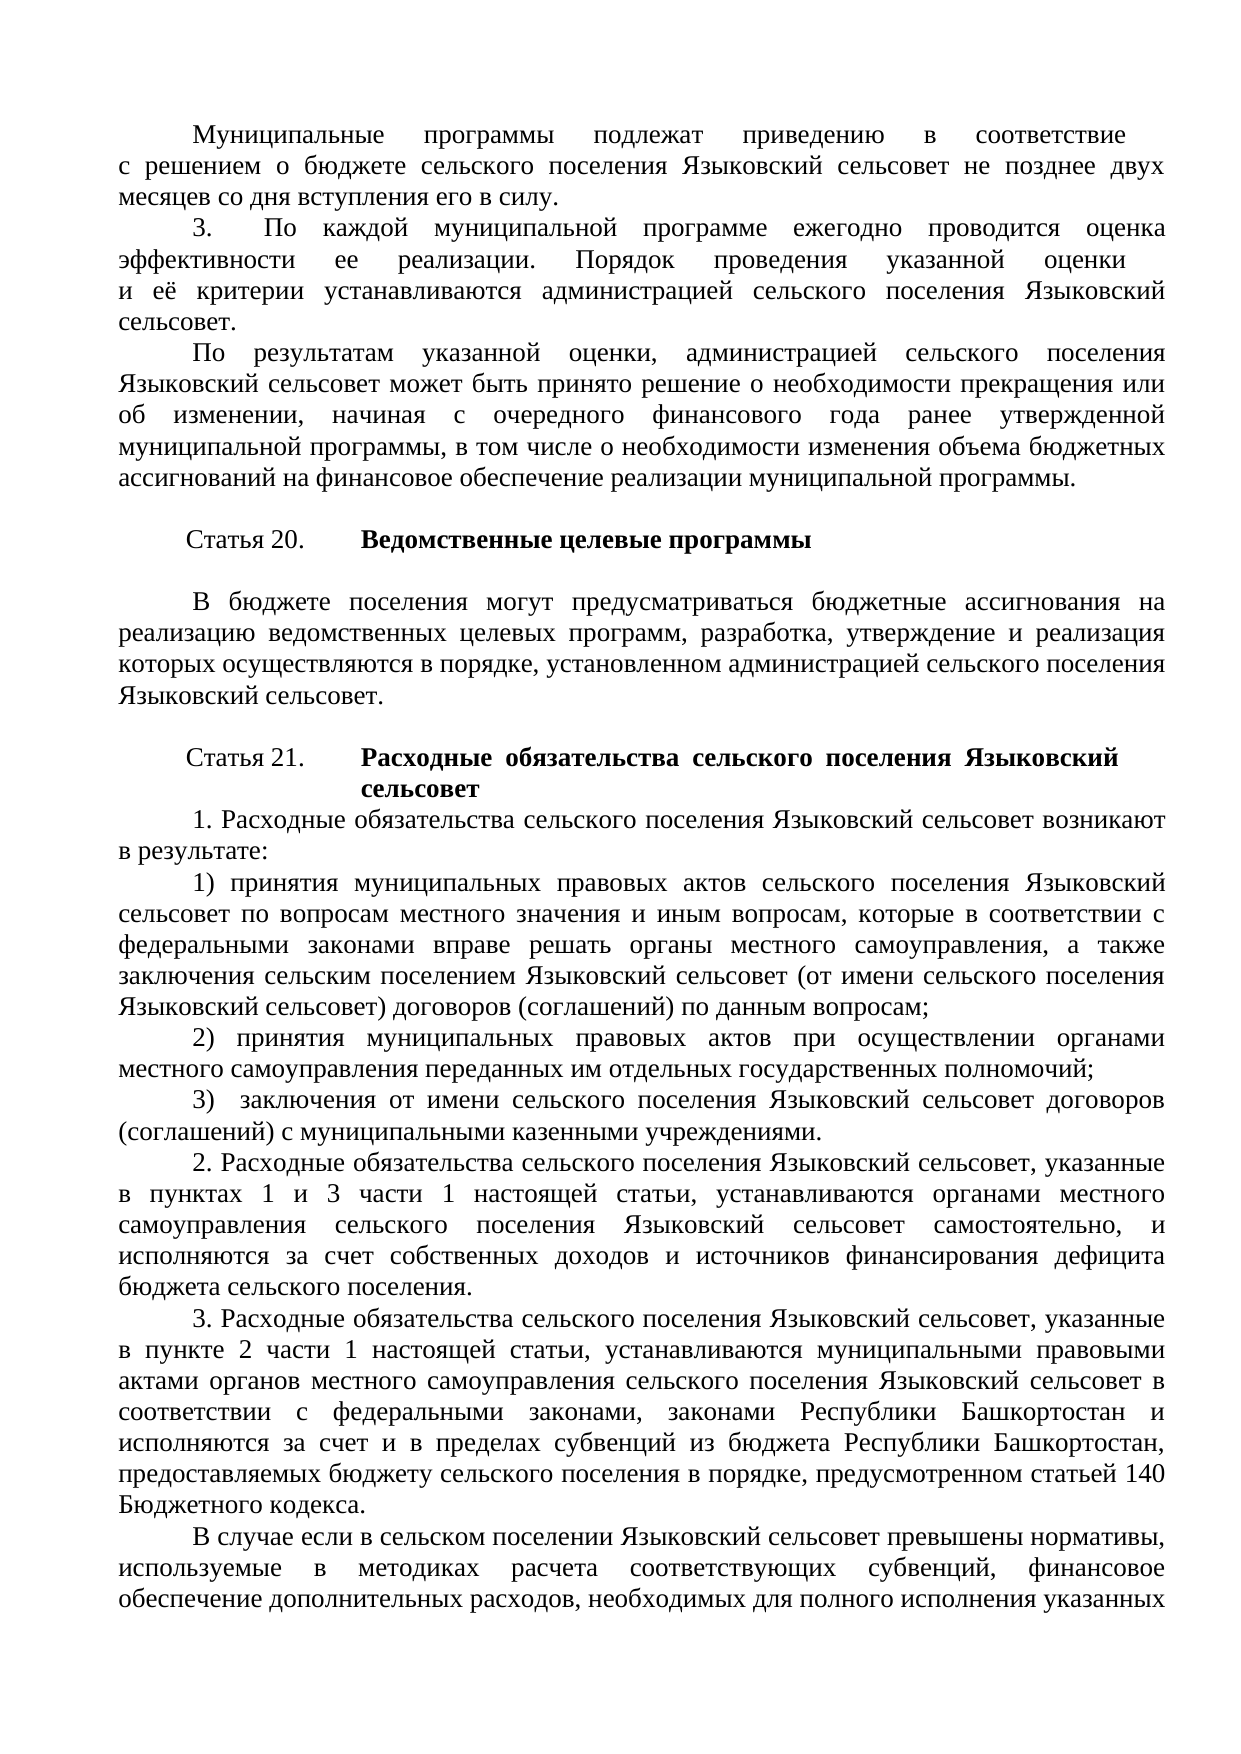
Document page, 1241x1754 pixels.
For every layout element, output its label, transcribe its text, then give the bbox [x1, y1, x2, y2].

text 3) заключения от имени сельского поселения Языковский сельсовет договоров (соглашений) с муниципальными казенными учреждениями. [118, 1084, 1167, 1146]
text Муниципальные программы подлежат приведению в соответствие с решением о бюджете сельского поселения Языковский сельсовет не позднее двух месяцев со дня вступления его в силу. [118, 118, 1167, 212]
text 2) принятия муниципальных правовых актов при осуществлении органами местного самоуправления переданных им отдельных государственных полномочий; [118, 1021, 1167, 1084]
table_header Ведомственные целевые программы [349, 523, 1131, 554]
text 3. По каждой муниципальной программе ежегодно проводится оценка эффективности ее реализации. Порядок проведения указанной оценки и её критерии устанавливаются администрацией сельского поселения Языковский сельсовет. [118, 212, 1167, 336]
table_header Статья 20. [174, 523, 349, 554]
text 3. Расходные обязательства сельского поселения Языковский сельсовет, указанные в пункте 2 части 1 настоящей статьи, устанавливаются муниципальными правовыми актами органов местного самоуправления сельского поселения Языковский сельсовет в соответствии с федеральными законами, законами Республики Башкортостан и исполняются за счет и в пределах субвенций из бюджета Республики Башкортостан, предоставляемых бюджету сельского поселения в порядке, предусмотренном статьей 140 Бюджетного кодекса. [118, 1302, 1167, 1520]
table_header Расходные обязательства сельского поселения Языковский сельсовет [349, 741, 1131, 803]
text 2. Расходные обязательства сельского поселения Языковский сельсовет, указанные в пунктах 1 и 3 части 1 настоящей статьи, устанавливаются органами местного самоуправления сельского поселения Языковский сельсовет самостоятельно, и исполняются за счет собственных доходов и источников финансирования дефицита бюджета сельского поселения. [118, 1146, 1167, 1302]
text 1) принятия муниципальных правовых актов сельского поселения Языковский сельсовет по вопросам местного значения и иным вопросам, которые в соответствии с федеральными законами вправе решать органы местного самоуправления, а также заключения сельским поселением Языковский сельсовет (от имени сельского поселения Языковский сельсовет) договоров (соглашений) по данным вопросам; [118, 866, 1167, 1021]
text По результатам указанной оценки, администрацией сельского поселения Языковский сельсовет может быть принято решение о необходимости прекращения или об изменении, начиная с очередного финансового года ранее утвержденной муниципальной программы, в том числе о необходимости изменения объема бюджетных ассигнований на финансовое обеспечение реализации муниципальной программы. [118, 336, 1167, 492]
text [118, 1520, 1167, 1613]
text 1. Расходные обязательства сельского поселения Языковский сельсовет возникают в результате: [118, 803, 1167, 866]
text В бюджете поселения могут предусматриваться бюджетные ассигнования на реализацию ведомственных целевых программ, разработка, утверждение и реализация которых осуществляются в порядке, установленном администрацией сельского поселения Языковский сельсовет. [118, 585, 1167, 710]
table_header Статья 21. [174, 741, 349, 803]
